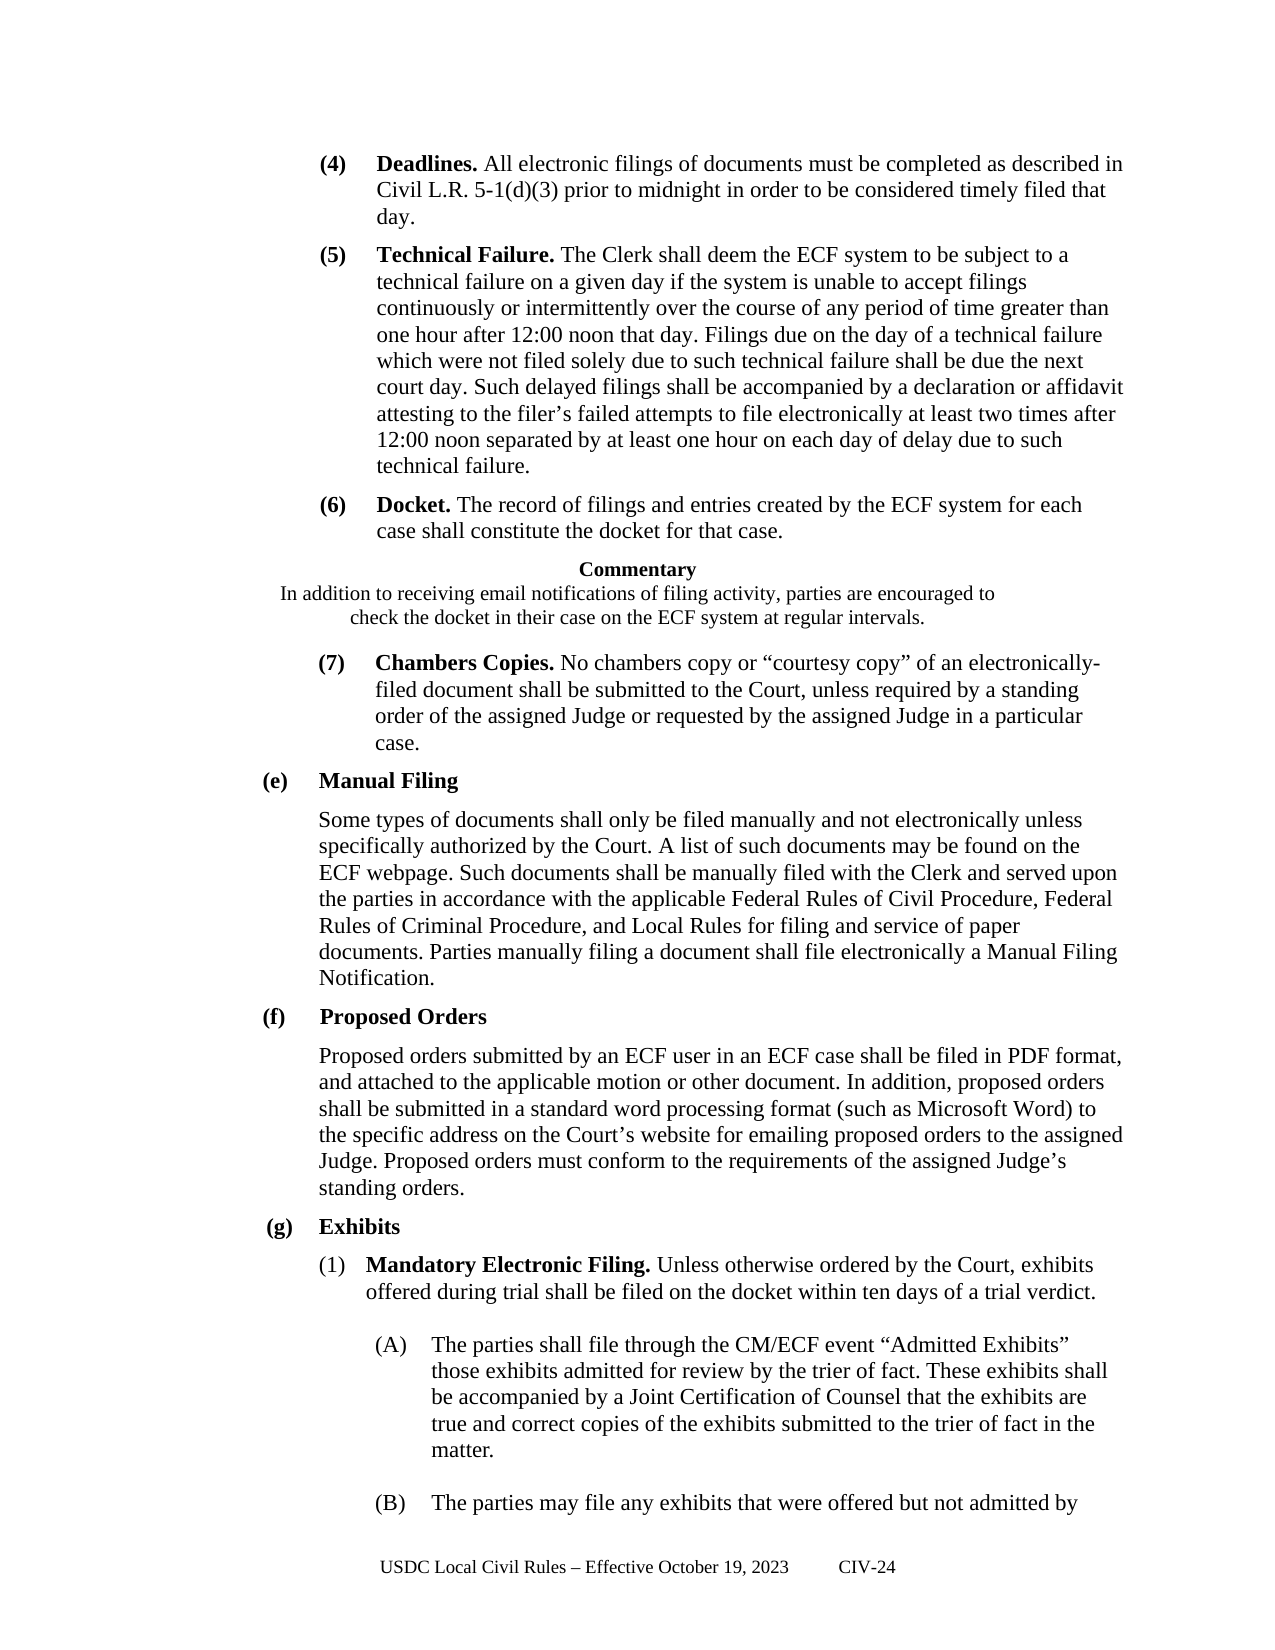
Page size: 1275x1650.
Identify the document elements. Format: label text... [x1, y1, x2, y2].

subtitle Exhibits [266, 1213, 1125, 1239]
subtitle Commentary [262, 556, 1012, 581]
text (4) Deadlines. All electronic filings of documents must be completed as described in Civil L.R. 5-1(d)(3) prior to midnight in order to be considered timely filed that day. [319, 150, 1125, 229]
list The parties shall file through the CM/ECF event “Admitted Exhibits” those exhibits admitted for review by the trier of fact. These exhibits shall be accompanied by a Joint Certification of Counsel that the exhibits are true and correct copies of the exhibits submitted to the trier of fact in the matter. [375, 1331, 1112, 1489]
text (6) Docket. The record of filings and entries created by the ECF system for each case shall constitute the docket for that case. [319, 491, 1125, 544]
subtitle Manual Filing [262, 767, 1125, 794]
list Mandatory Electronic Filing. Unless otherwise ordered by the Court, exhibits offered during trial shall be filed on the docket within ten days of a trial verdict. [319, 1252, 1112, 1331]
text Some types of documents shall only be filed manually and not electronically unless specifically authorized by the Court. A list of such documents may be found on the ECF webpage. Such documents shall be manually filed with the Clerk and served upon the parties in accordance with the applicable Federal Rules of Civil Procedure, Federal Rules of Criminal Procedure, and Local Rules for filing and service of paper documents. Parties manually filing a document shall file electronically a Manual Filing Notification. [318, 806, 1125, 991]
subtitle Proposed Orders [262, 1003, 1125, 1029]
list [375, 1489, 1112, 1515]
text (5) Technical Failure. The Clerk shall deem the ECF system to be subject to a technical failure on a given day if the system is unable to accept filings continuously or intermittently over the course of any period of time greater than one hour after 12:00 noon that day. Filings due on the day of a technical failure which were not filed solely due to such technical failure shall be due the next court day. Such delayed filings shall be accompanied by a declaration or affidavit attesting to the filer’s failed attempts to file electronically at least two times after 12:00 noon separated by at least one hour on each day of delay due to such technical failure. [319, 242, 1125, 479]
text In addition to receiving email notifications of filing activity, parties are encouraged to check the docket in their case on the ECF system at regular intervals. [262, 581, 1012, 629]
text (7) Chambers Copies. No chambers copy or “courtesy copy” of an electronically-filed document shall be submitted to the Court, unless required by a standing order of the assigned Judge or requested by the assigned Judge in a particular case. [318, 649, 1125, 755]
text Proposed orders submitted by an ECF user in an ECF case shall be filed in PDF format, and attached to the applicable motion or other document. In addition, proposed orders shall be submitted in a standard word processing format (such as Microsoft Word) to the specific address on the Court’s website for emailing proposed orders to the assigned Judge. Proposed orders must conform to the requirements of the assigned Judge’s standing orders. [319, 1042, 1125, 1200]
